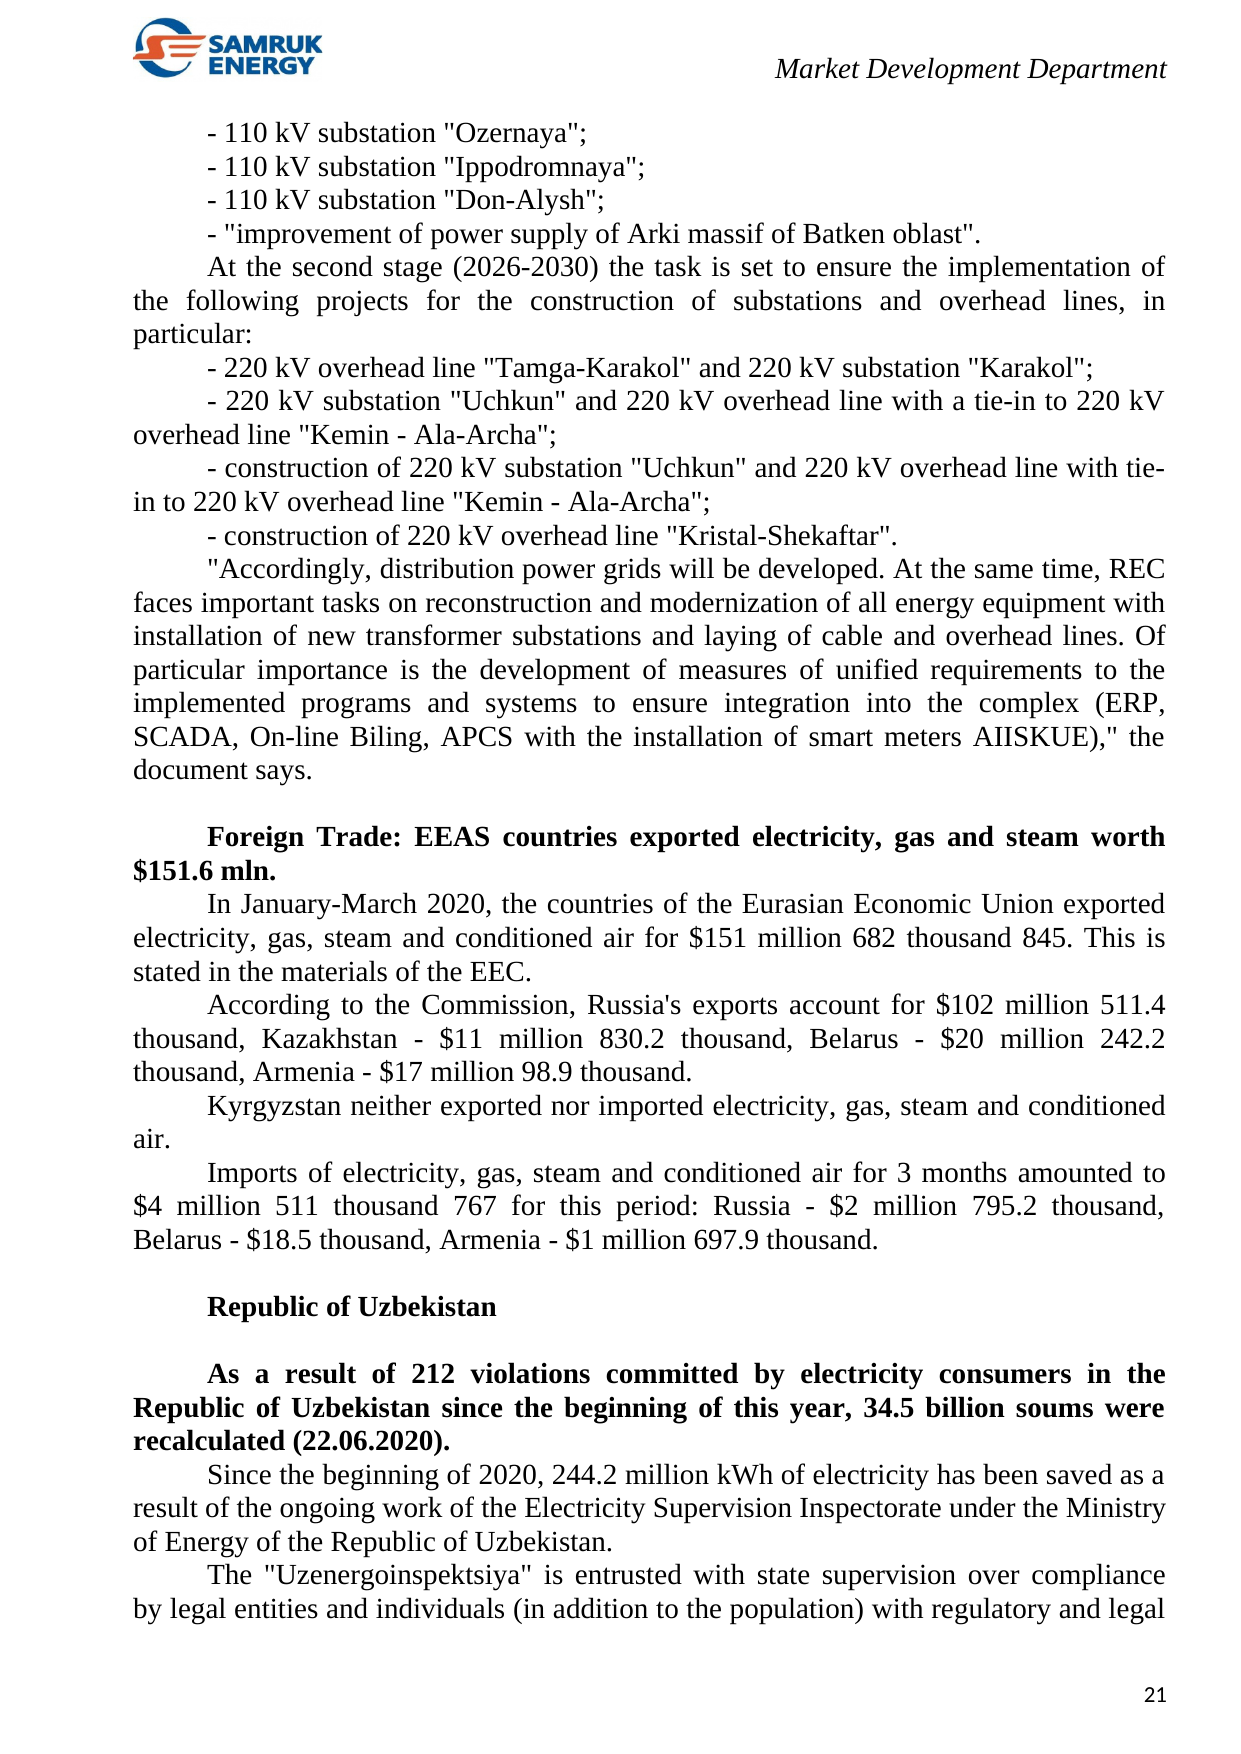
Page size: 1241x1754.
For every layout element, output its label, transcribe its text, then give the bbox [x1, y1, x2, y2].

text Foreign Trade: EEAS countries exported electricity, gas and steam worth $151.6 mln. [133, 819, 1167, 887]
text - 110 kV substation "Ippodromnaya"; [133, 149, 1167, 182]
text - construction of 220 kV substation "Uchkun" and 220 kV overhead line with tie-in to 220 kV overhead line "Kemin - Ala-Archa"; [133, 451, 1167, 518]
text - 110 kV substation "Don-Alysh"; [133, 182, 1167, 216]
text - 220 kV substation "Uchkun" and 220 kV overhead line with a tie-in to 220 kV overhead line "Kemin - Ala-Archa"; [133, 383, 1167, 451]
text At the second stage (2026-2030) the task is set to ensure the implementation of the following projects for the construction of substations and overhead lines, in particular: [133, 249, 1167, 350]
text - construction of 220 kV overhead line "Kristal-Shekaftar". [133, 518, 1167, 551]
text - 220 kV overhead line "Tamga-Karakol" and 220 kV substation "Karakol"; [133, 350, 1167, 383]
text Since the beginning of 2020, 244.2 million kWh of electricity has been saved as a result of the ongoing work of the Electricity Supervision Inspectorate under the Ministry of Energy of the Republic of Uzbekistan. [133, 1457, 1167, 1557]
text In January-March 2020, the countries of the Eurasian Economic Union exported electricity, gas, steam and conditioned air for $151 million 682 thousand 845. This is stated in the materials of the EEC. [133, 887, 1167, 987]
text "Accordingly, distribution power grids will be developed. At the same time, REC faces important tasks on reconstruction and modernization of all energy equipment with installation of new transformer substations and laying of cable and overhead lines. Of particular importance is the development of measures of unified requirements to the implemented programs and systems to ensure integration into the complex (ERP, SCADA, On-line Biling, APCS with the installation of smart meters AIISKUE)," the document says. [133, 551, 1167, 786]
text Kyrgyzstan neither exported nor imported electricity, gas, steam and conditioned air. [133, 1088, 1167, 1155]
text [133, 1557, 1167, 1624]
picture [132, 17, 323, 82]
text Republic of Uzbekistan [133, 1289, 1167, 1323]
text Imports of electricity, gas, steam and conditioned air for 3 months amounted to $4 million 511 thousand 767 for this period: Russia - $2 million 795.2 thousand, Belarus - $18.5 thousand, Armenia - $1 million 697.9 thousand. [133, 1155, 1167, 1256]
text - 110 kV substation "Ozernaya"; [133, 115, 1167, 149]
text According to the Commission, Russia's exports account for $102 million 511.4 thousand, Kazakhstan - $11 million 830.2 thousand, Belarus - $20 million 242.2 thousand, Armenia - $17 million 98.9 thousand. [133, 987, 1167, 1088]
text As a result of 212 violations committed by electricity consumers in the Republic of Uzbekistan since the beginning of this year, 34.5 billion soums were recalculated (22.06.2020). [133, 1356, 1167, 1457]
text - "improvement of power supply of Arki massif of Batken oblast". [133, 216, 1167, 249]
